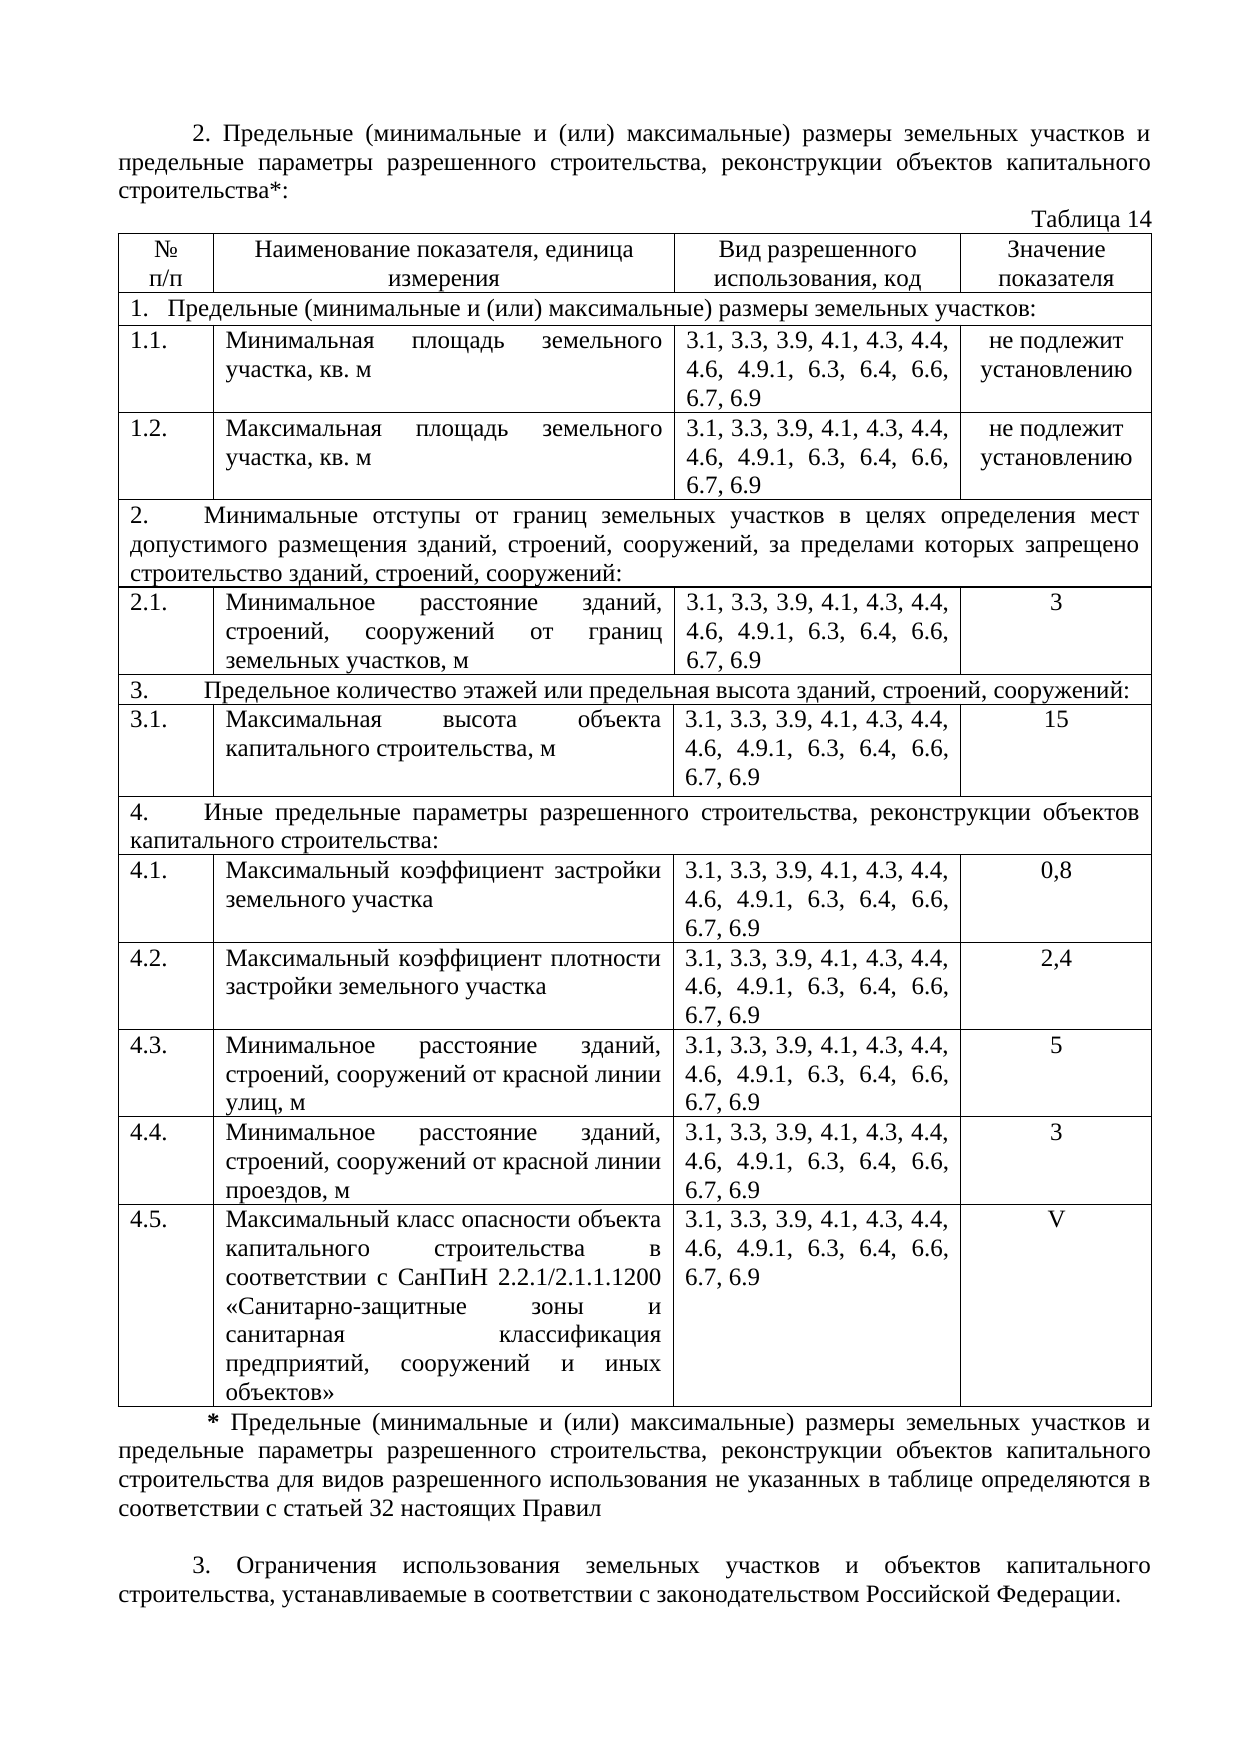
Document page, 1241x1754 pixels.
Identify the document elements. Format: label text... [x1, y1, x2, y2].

table_cell [119, 705, 213, 796]
text 2. Предельные (минимальные и (или) максимальные) размеры земельных участков и предельные параметры разрешенного строительства, реконструкции объектов капитального строительства*: [118, 118, 1152, 204]
table_cell Минимальные отступы от границ земельных участков в целях определения мест допустимого размещения зданий, строений, сооружений, за пределами которых запрещено строительство зданий, строений, сооружений: [119, 500, 1151, 586]
table_cell 3.1, 3.3, 3.9, 4.1, 4.3, 4.4, 4.6, 4.9.1, 6.3, 6.4, 6.6, 6.7, 6.9 [674, 1117, 960, 1203]
table_cell [119, 1117, 213, 1203]
table_cell Максимальная высота объекта капитального строительства, м [214, 705, 673, 796]
table_cell [119, 1205, 213, 1406]
table_cell Минимальное расстояние зданий, строений, сооружений от красной линии проездов, м [214, 1117, 673, 1203]
table_cell Минимальное расстояние зданий, строений, сооружений от границ земельных участков, м [214, 588, 674, 674]
table_cell 0,8 [961, 855, 1151, 942]
table_header № п/п [119, 234, 213, 292]
table_cell 3.1, 3.3, 3.9, 4.1, 4.3, 4.4, 4.6, 4.9.1, 6.3, 6.4, 6.6, 6.7, 6.9 [675, 413, 960, 499]
table_cell Предельное количество этажей или предельная высота зданий, строений, сооружений: [119, 675, 1151, 703]
table_cell Минимальная площадь земельного участка, кв. м [214, 326, 674, 412]
table_cell 3.1, 3.3, 3.9, 4.1, 4.3, 4.4, 4.6, 4.9.1, 6.3, 6.4, 6.6, 6.7, 6.9 [675, 326, 960, 412]
table_cell 3.1, 3.3, 3.9, 4.1, 4.3, 4.4, 4.6, 4.9.1, 6.3, 6.4, 6.6, 6.7, 6.9 [675, 588, 960, 674]
table_cell [119, 855, 213, 942]
text 3. Ограничения использования земельных участков и объектов капитального строительства, устанавливаемые в соответствии с законодательством Российской Федерации. [118, 1551, 1152, 1608]
table_cell 5 [961, 1030, 1151, 1116]
table_cell Максимальный класс опасности объекта капитального строительства в соответствии с СанПиН 2.2.1/2.1.1.1200 «Санитарно-защитные зоны и санитарная классификация предприятий, сооружений и иных объектов» [214, 1205, 673, 1406]
table_cell 3.1, 3.3, 3.9, 4.1, 4.3, 4.4, 4.6, 4.9.1, 6.3, 6.4, 6.6, 6.7, 6.9 [674, 943, 960, 1029]
table_cell 3.1, 3.3, 3.9, 4.1, 4.3, 4.4, 4.6, 4.9.1, 6.3, 6.4, 6.6, 6.7, 6.9 [674, 1205, 960, 1406]
table_cell Минимальное расстояние зданий, строений, сооружений от красной линии улиц, м [214, 1030, 673, 1116]
table_cell не подлежит установлению [961, 326, 1151, 412]
table_header Вид разрешенного использования, код [675, 234, 960, 292]
table_cell 3.1, 3.3, 3.9, 4.1, 4.3, 4.4, 4.6, 4.9.1, 6.3, 6.4, 6.6, 6.7, 6.9 [674, 705, 960, 796]
table_cell 3 [961, 1117, 1151, 1203]
table_cell [119, 413, 213, 499]
text * Предельные (минимальные и (или) максимальные) размеры земельных участков и предельные параметры разрешенного строительства, реконструкции объектов капитального строительства для видов разрешенного использования не указанных в таблице определяются в соответствии с статьей 32 настоящих Правил [118, 1407, 1152, 1522]
table_cell не подлежит установлению [961, 413, 1151, 499]
table_cell 2,4 [961, 943, 1151, 1029]
table_cell [119, 588, 213, 674]
table_cell [119, 943, 213, 1029]
table_header Значение показателя [961, 234, 1151, 292]
table_header Наименование показателя, единица измерения [214, 234, 674, 292]
table_cell [119, 326, 213, 412]
table_cell 3.1, 3.3, 3.9, 4.1, 4.3, 4.4, 4.6, 4.9.1, 6.3, 6.4, 6.6, 6.7, 6.9 [674, 855, 960, 942]
table_cell 15 [961, 705, 1151, 796]
table_cell Максимальная площадь земельного участка, кв. м [214, 413, 674, 499]
table_cell Предельные (минимальные и (или) максимальные) размеры земельных участков: [119, 293, 1151, 324]
table_cell Максимальный коэффициент застройки земельного участка [214, 855, 673, 942]
table_cell Иные предельные параметры разрешенного строительства, реконструкции объектов капитального строительства: [119, 797, 1151, 854]
table_cell 3 [961, 588, 1151, 674]
table_cell [119, 1030, 213, 1116]
table_cell 3.1, 3.3, 3.9, 4.1, 4.3, 4.4, 4.6, 4.9.1, 6.3, 6.4, 6.6, 6.7, 6.9 [674, 1030, 960, 1116]
table_cell Максимальный коэффициент плотности застройки земельного участка [214, 943, 673, 1029]
table_cell V [961, 1205, 1151, 1406]
